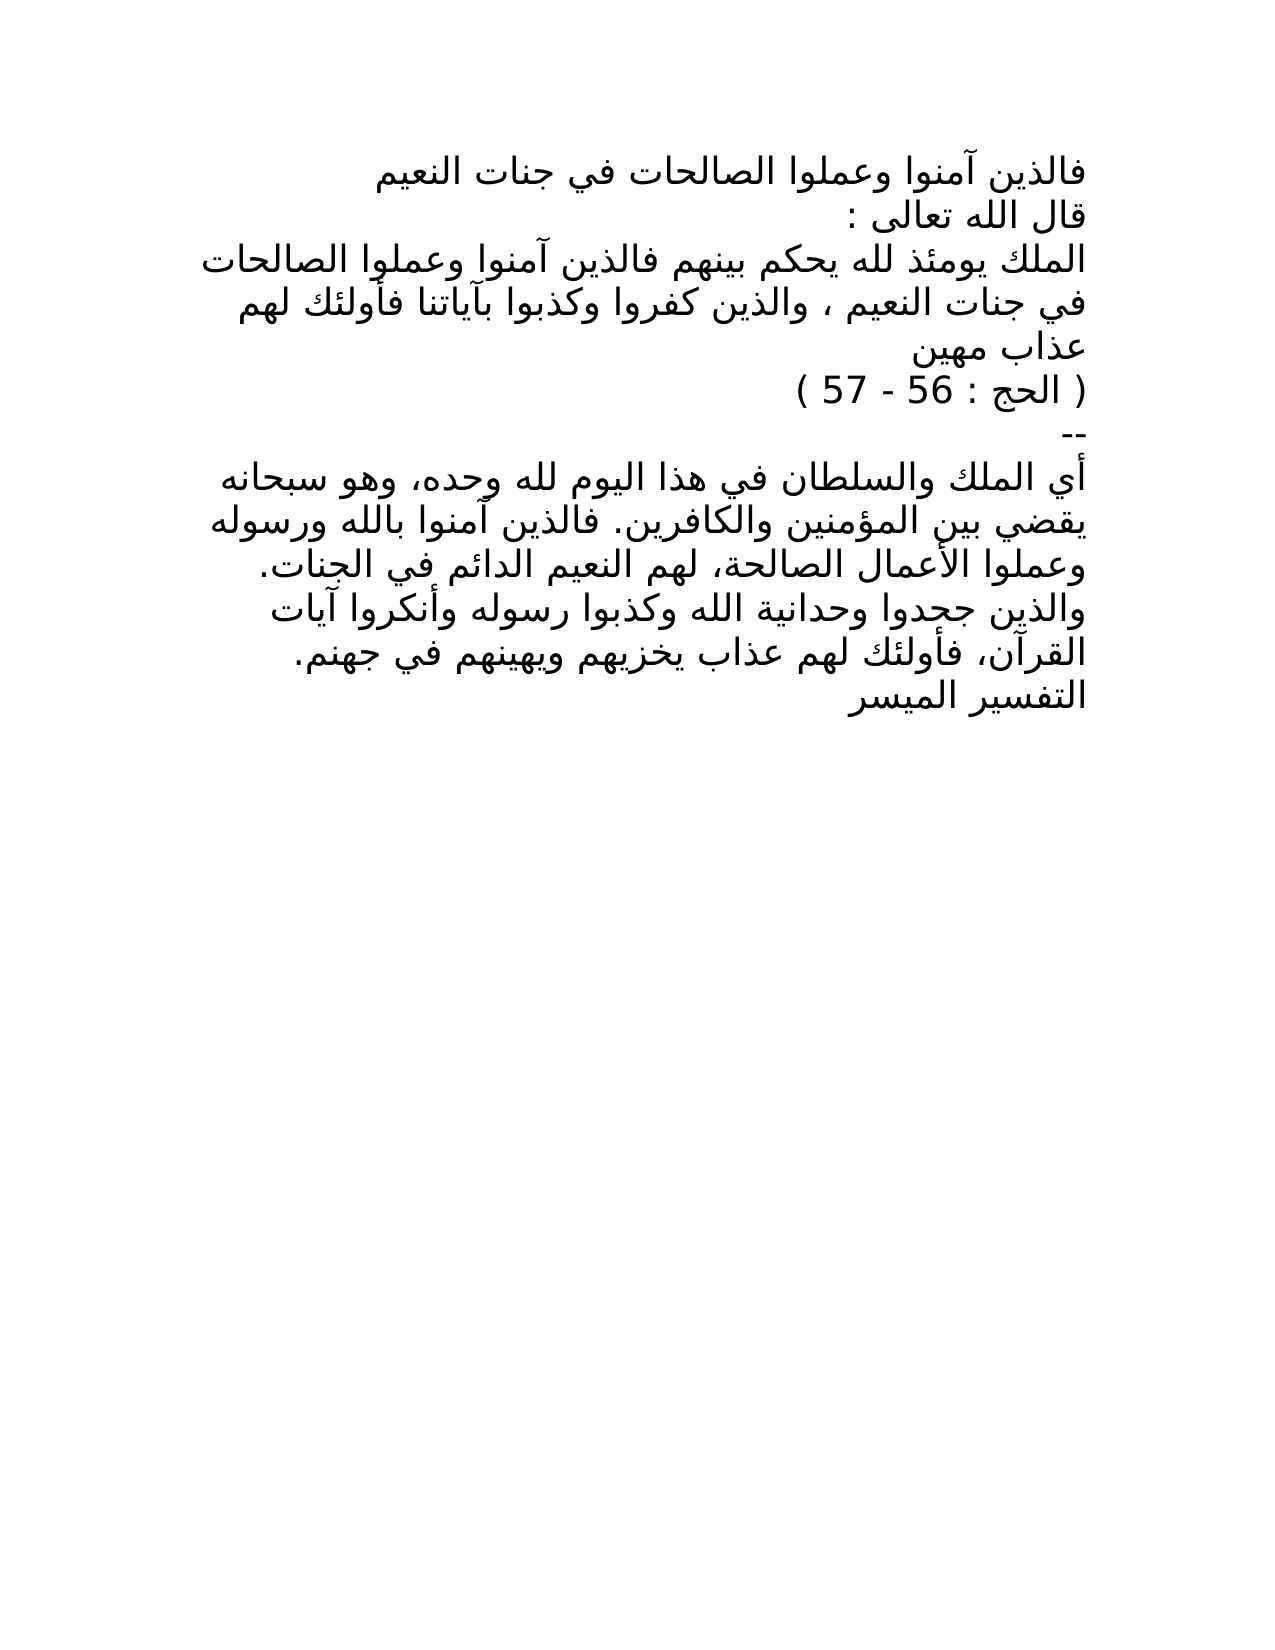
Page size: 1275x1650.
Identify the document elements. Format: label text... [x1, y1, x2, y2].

text أي الملك والسلطان في هذا اليوم لله وحده، وهو سبحانه يقضي بين المؤمنين والكافرين. فالذين آمنوا بالله ورسوله وعملوا الأعمال الصالحة، لهم النعيم الدائم في الجنات. والذين جحدوا وحدانية الله وكذبوا رسوله وأنكروا آيات القرآن، فأولئك لهم عذاب يخزيهم ويهينهم في جهنم. [187, 456, 1087, 674]
text الملك يومئذ لله يحكم بينهم فالذين آمنوا وعملوا الصالحات في جنات النعيم ، والذين كفروا وكذبوا بآياتنا فأولئك لهم عذاب مهين [187, 237, 1087, 368]
text ( الحج : 56 - 57 ) [187, 368, 1087, 412]
text فالذين آمنوا وعملوا الصالحات في جنات النعيم [187, 150, 1087, 194]
text قال الله تعالى : [187, 194, 1087, 237]
text التفسير الميسر [187, 674, 1087, 717]
text -- [187, 412, 1087, 456]
